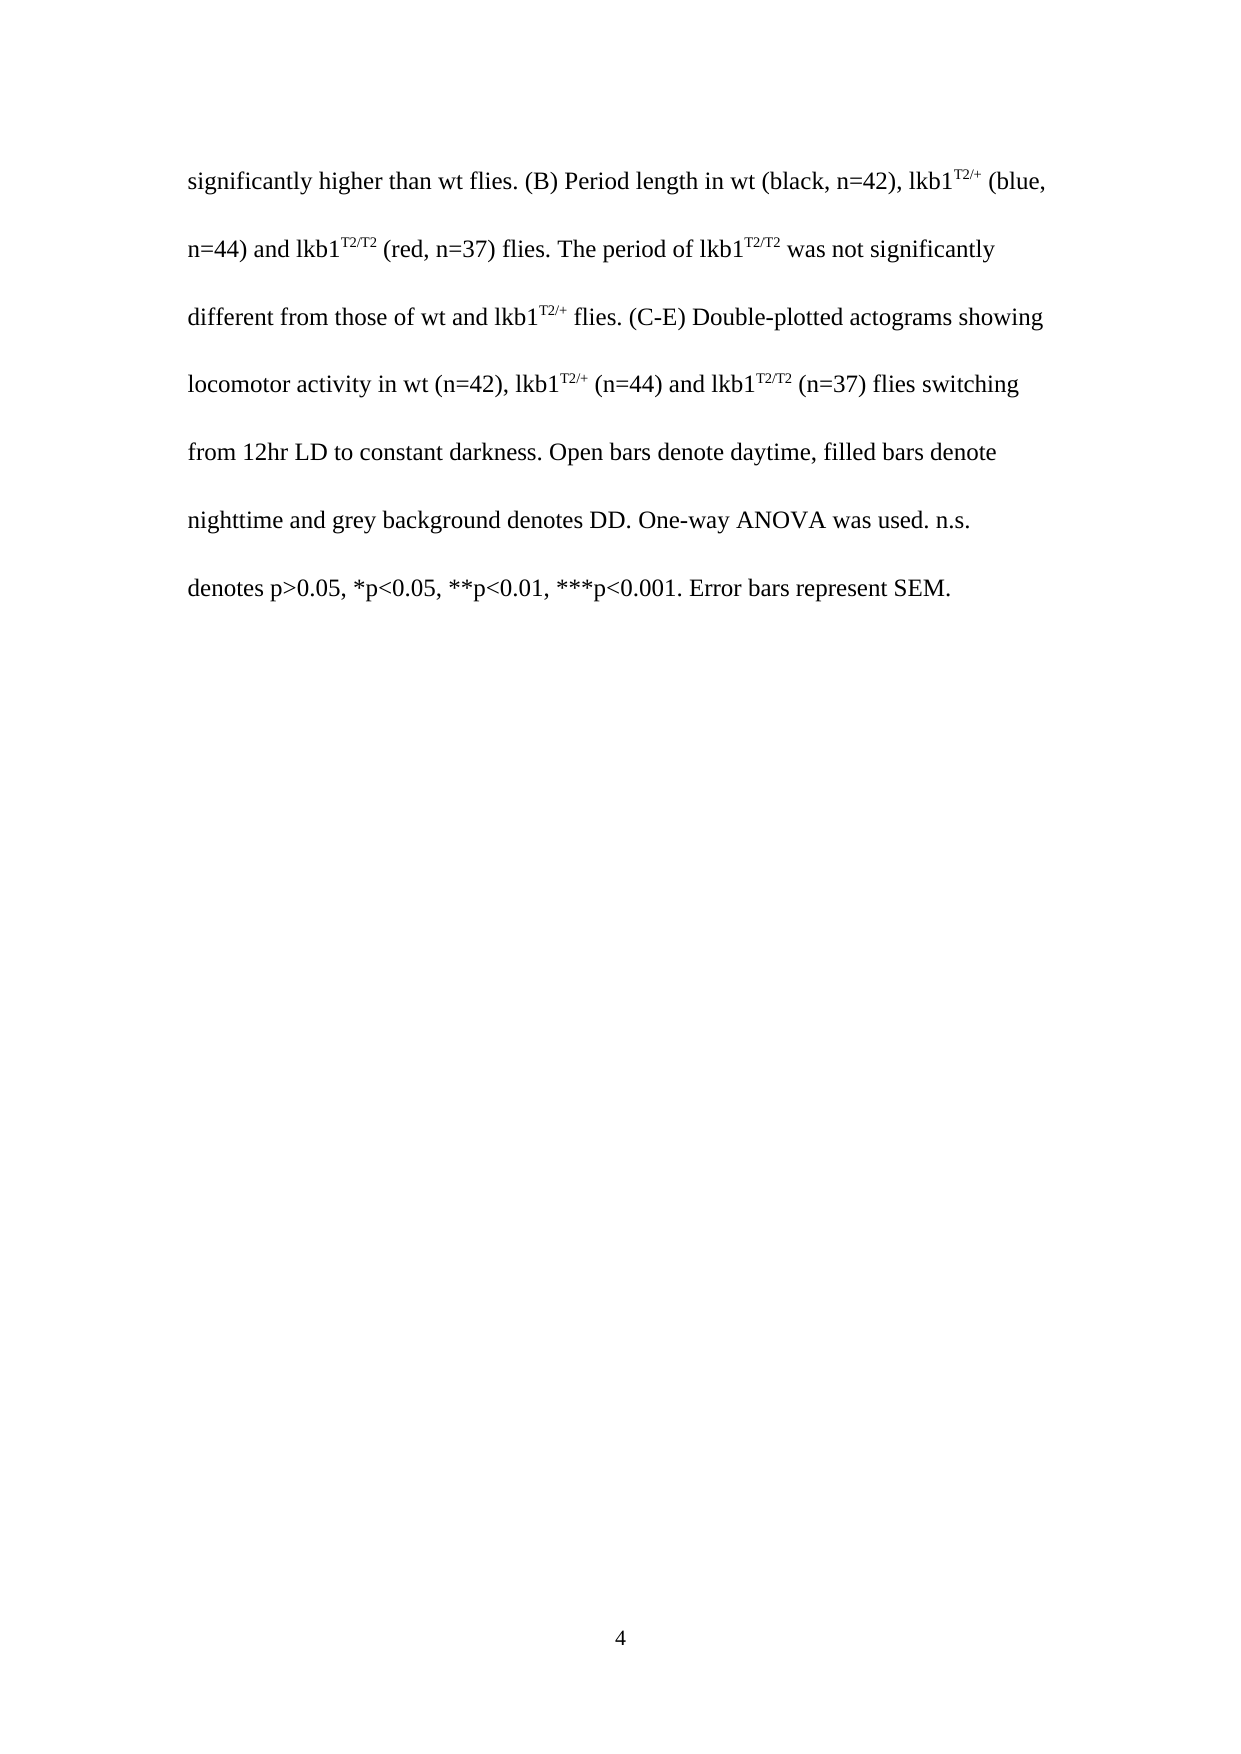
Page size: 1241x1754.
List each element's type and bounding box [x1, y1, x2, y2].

text [187, 163, 1053, 604]
